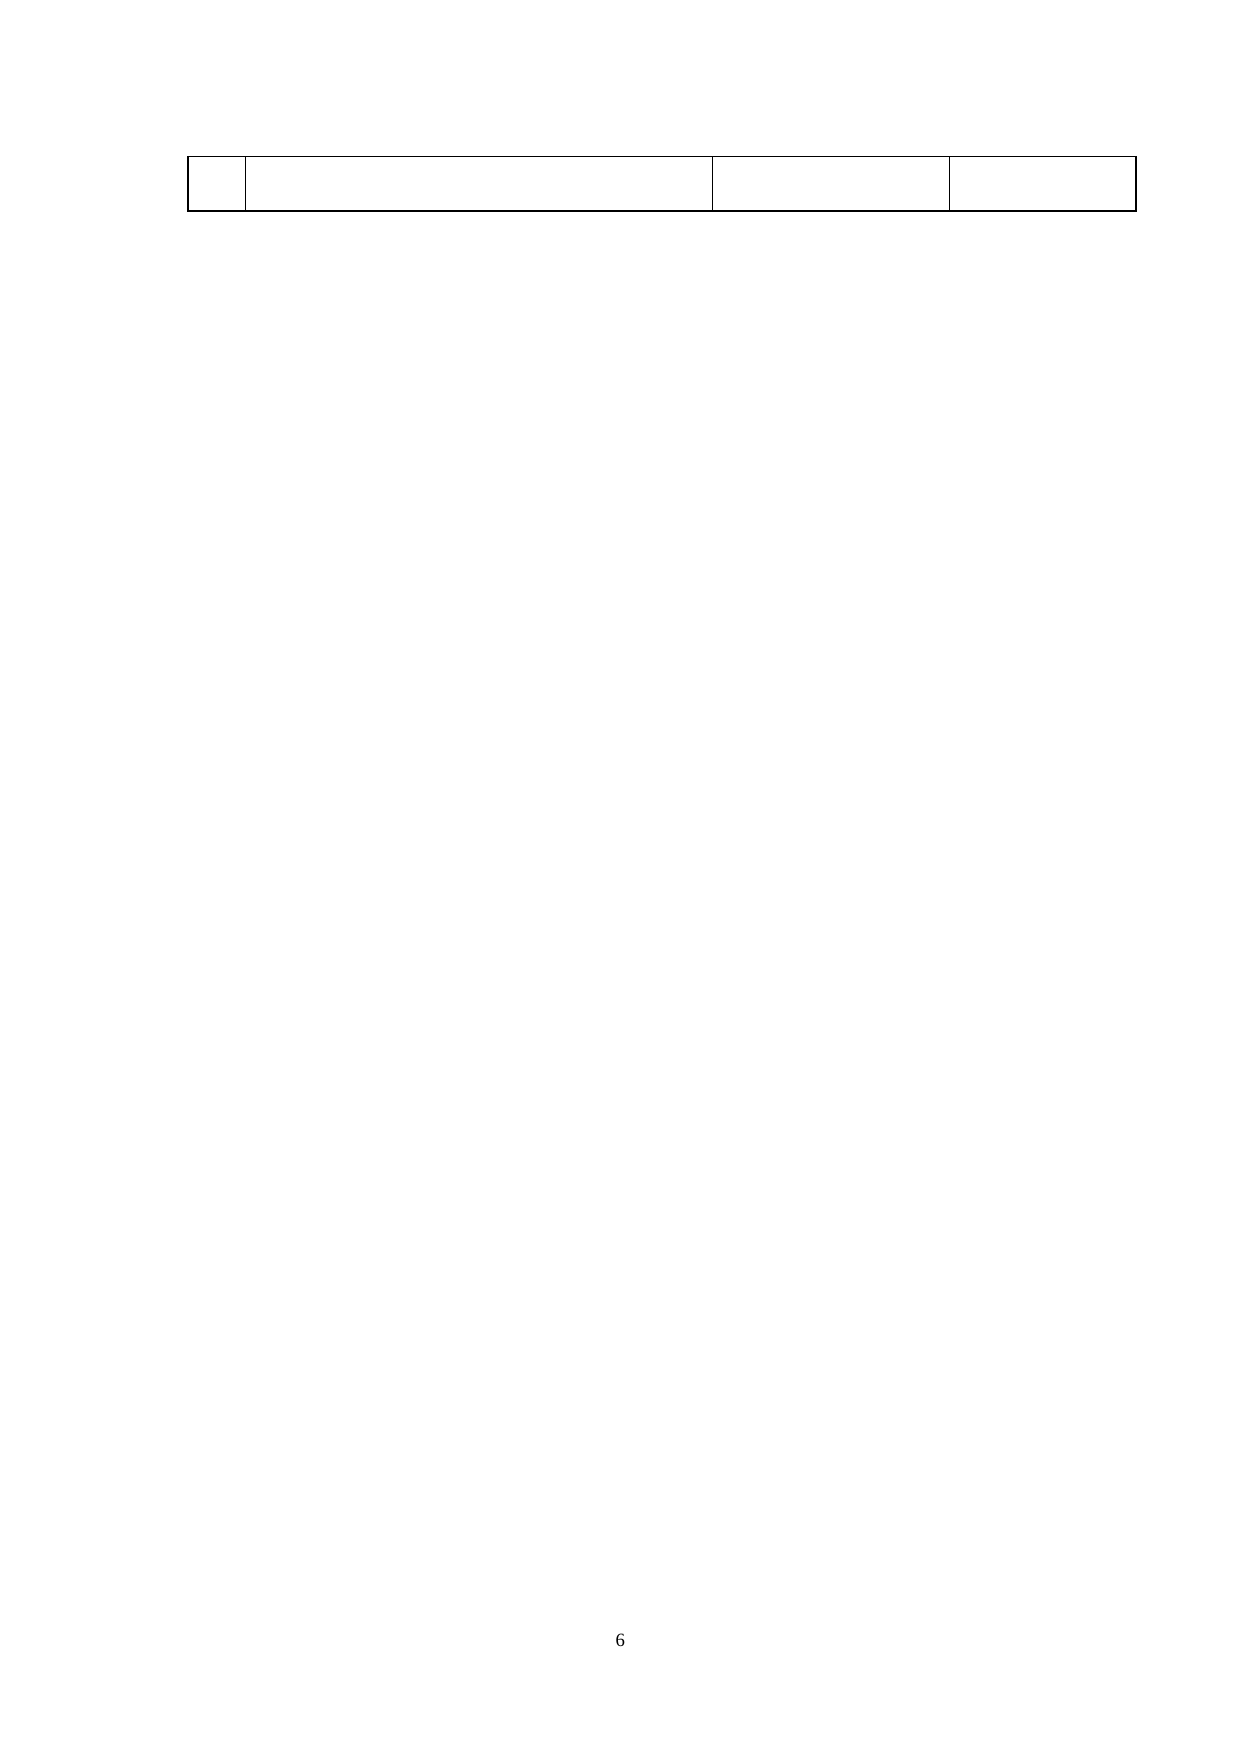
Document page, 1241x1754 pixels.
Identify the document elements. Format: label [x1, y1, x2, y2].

table_cell [189, 157, 245, 210]
table_cell [246, 157, 712, 210]
table_cell [713, 157, 949, 210]
table_cell [950, 157, 1135, 210]
